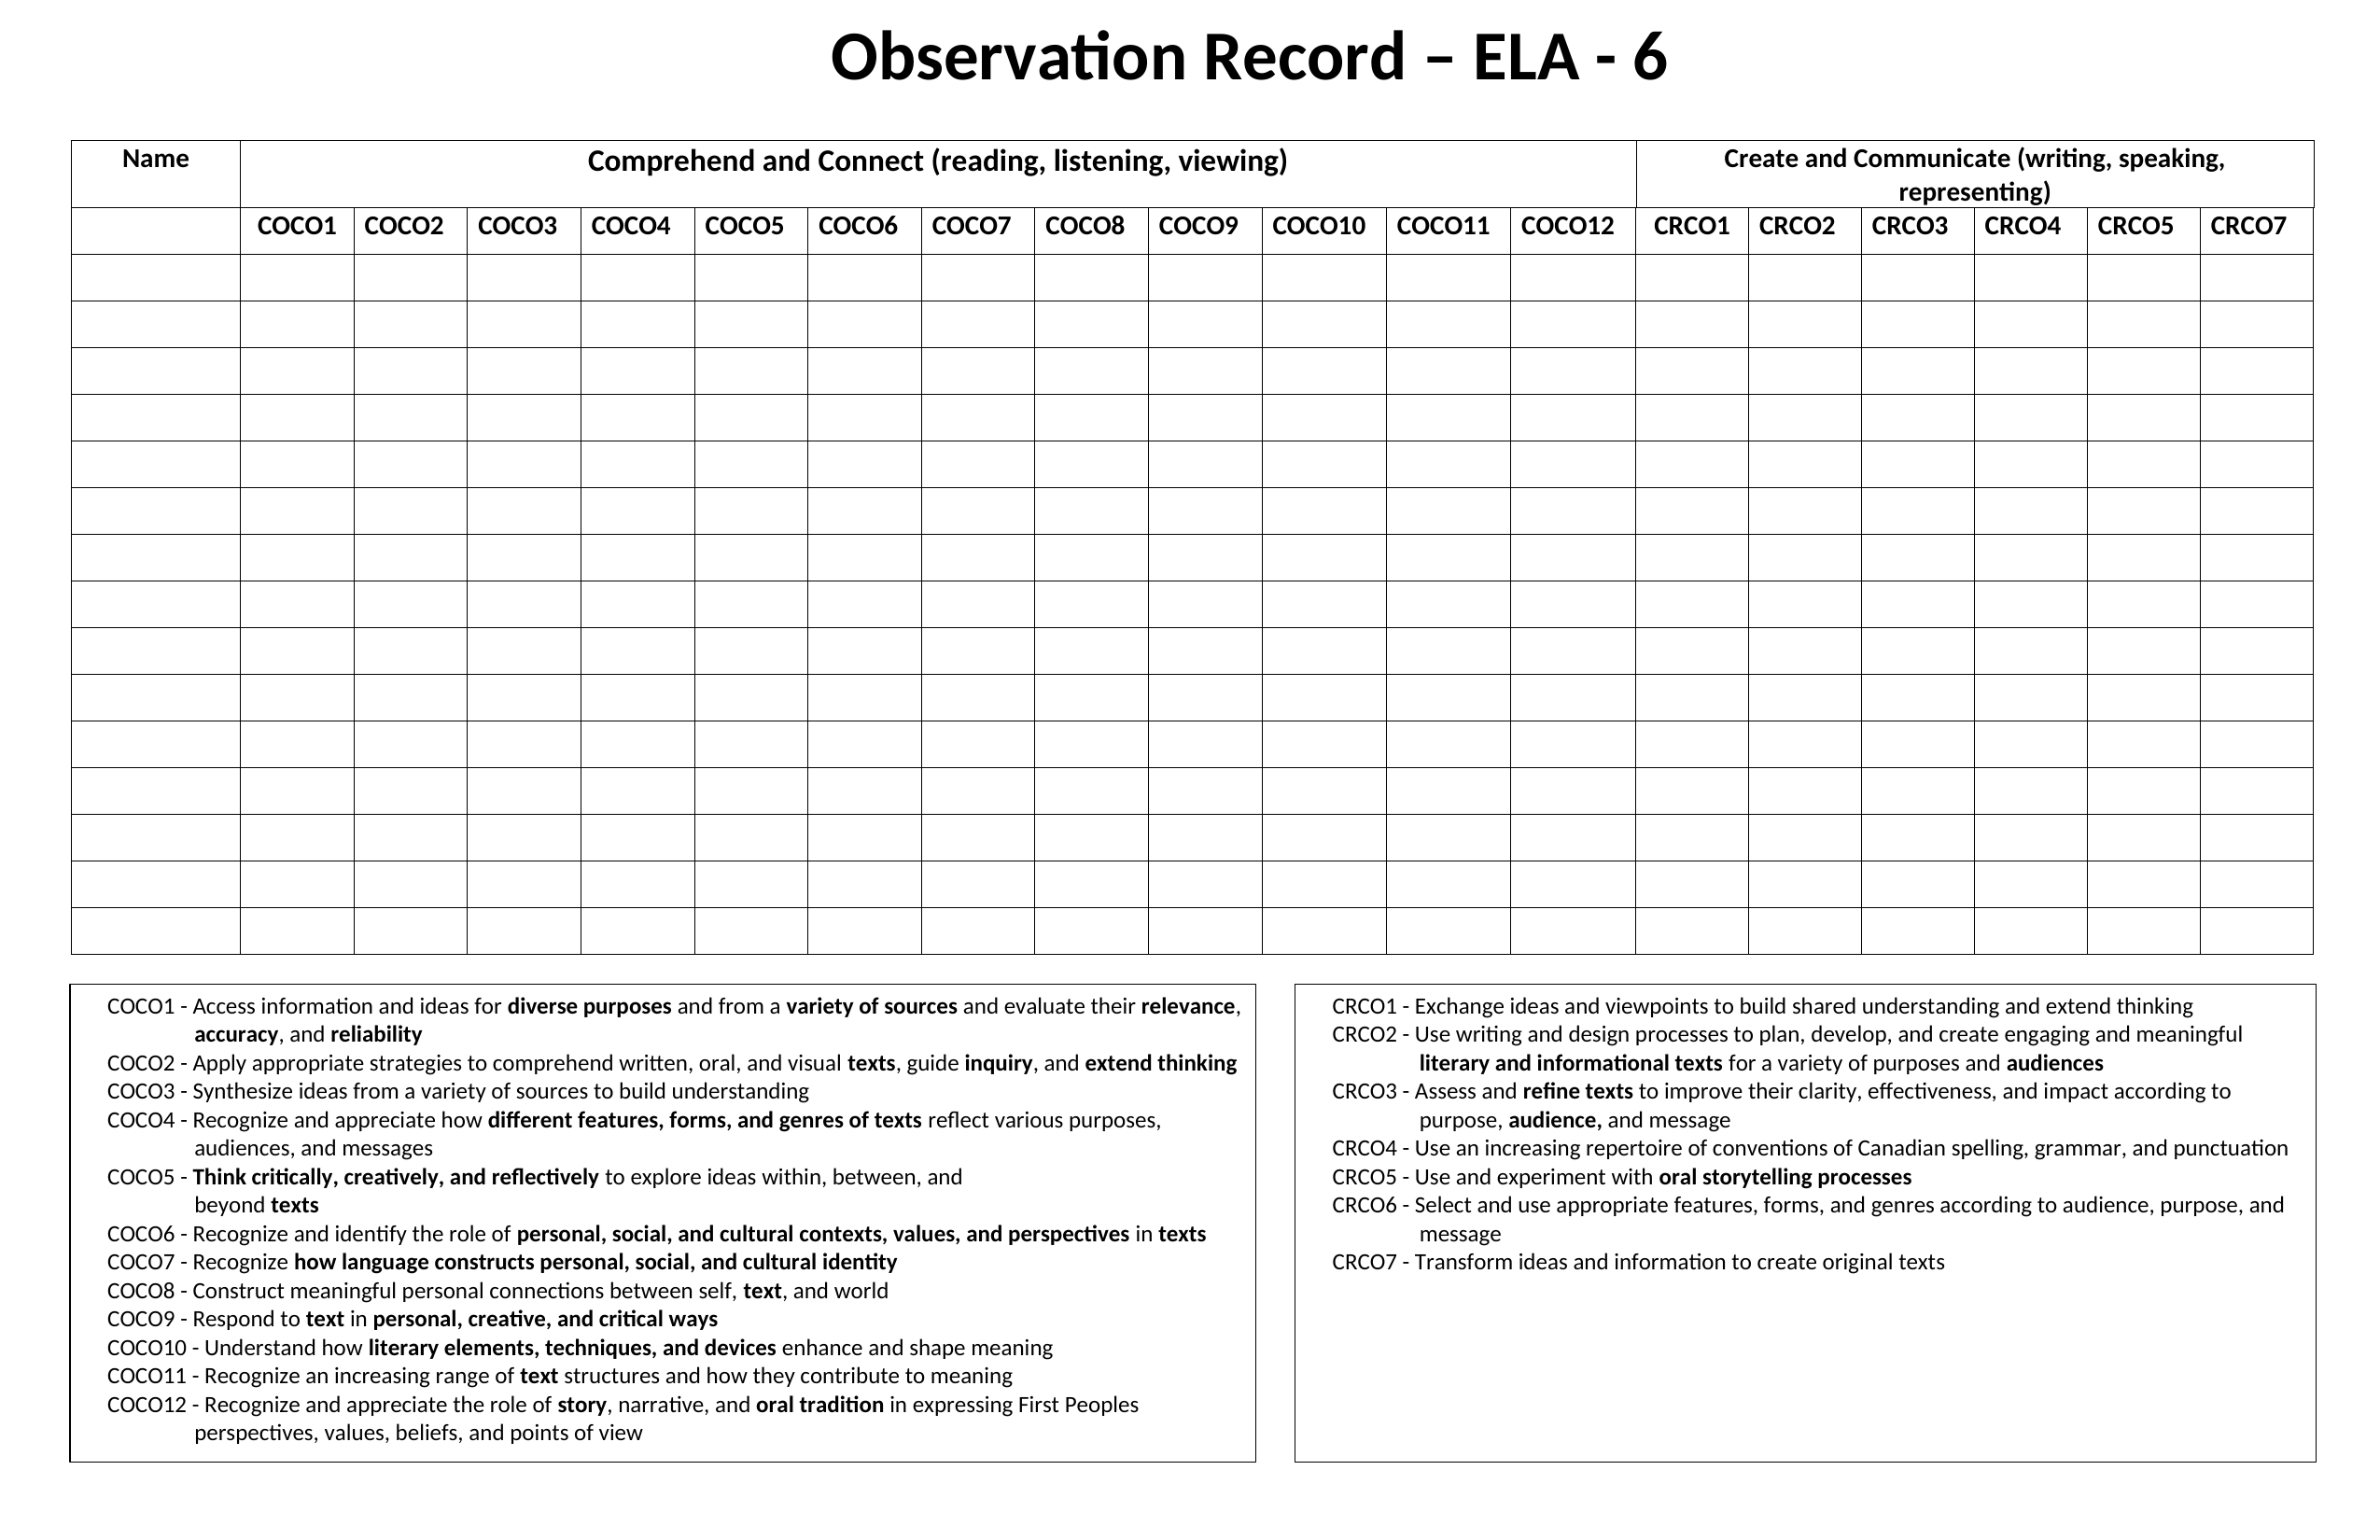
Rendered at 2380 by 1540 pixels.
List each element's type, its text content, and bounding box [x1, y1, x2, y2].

table_cell [355, 628, 467, 674]
table_cell [922, 908, 1034, 954]
table_cell [1975, 348, 2087, 394]
table_cell [2088, 488, 2200, 534]
table_cell [581, 768, 694, 814]
table_cell [581, 861, 694, 907]
table_cell [1511, 255, 1635, 301]
table_cell [1263, 441, 1386, 487]
table_cell [1263, 581, 1386, 627]
table_cell [1862, 908, 1974, 954]
table_cell [695, 581, 807, 627]
table_cell [241, 581, 354, 627]
table_cell [1149, 721, 1262, 767]
table_cell [72, 348, 240, 394]
table_cell [581, 488, 694, 534]
table_cell [355, 815, 467, 861]
table_cell [1862, 815, 1974, 861]
table_cell COCO11 [1387, 208, 1510, 254]
table_cell [1035, 301, 1148, 347]
table_cell [1749, 395, 1861, 441]
table_cell [1387, 721, 1510, 767]
table_cell [1975, 815, 2087, 861]
table_cell [922, 581, 1034, 627]
table_cell [1263, 348, 1386, 394]
table_cell [2201, 675, 2313, 721]
table_cell [241, 815, 354, 861]
table_cell [241, 301, 354, 347]
table_cell [1636, 628, 1748, 674]
table_cell [695, 628, 807, 674]
table_cell [72, 908, 240, 954]
table_cell COCO5 [695, 208, 807, 254]
table_cell COCO3 [468, 208, 581, 254]
table_cell [922, 675, 1034, 721]
table_cell [72, 675, 240, 721]
table_cell [2201, 395, 2313, 441]
table_cell [1035, 535, 1148, 581]
table_cell [1263, 908, 1386, 954]
table_cell [922, 861, 1034, 907]
table_cell [241, 675, 354, 721]
table_cell [695, 301, 807, 347]
table_cell [1749, 628, 1861, 674]
table_cell [1387, 488, 1510, 534]
table_cell [695, 395, 807, 441]
table_cell [355, 908, 467, 954]
table_cell [1263, 815, 1386, 861]
table_cell [808, 535, 921, 581]
table_cell [1636, 675, 1748, 721]
table_cell [922, 535, 1034, 581]
table_cell [72, 208, 240, 254]
table_cell [1149, 348, 1262, 394]
table_cell [1862, 535, 1974, 581]
table_cell [808, 815, 921, 861]
table_cell [2088, 441, 2200, 487]
table_cell [1749, 908, 1861, 954]
table_cell [1749, 348, 1861, 394]
table_cell [1035, 628, 1148, 674]
table_cell [808, 721, 921, 767]
table_cell [72, 255, 240, 301]
table_cell [468, 255, 581, 301]
table_cell [1035, 815, 1148, 861]
table_cell [355, 255, 467, 301]
table_cell [808, 581, 921, 627]
table_cell [1263, 255, 1386, 301]
table_cell [581, 255, 694, 301]
table_cell [1387, 255, 1510, 301]
table_cell [1636, 908, 1748, 954]
table_cell COCO4 [581, 208, 694, 254]
table_cell [1862, 628, 1974, 674]
table_cell [1387, 628, 1510, 674]
table_cell [1035, 255, 1148, 301]
table_cell [808, 395, 921, 441]
table_cell [581, 675, 694, 721]
table_cell [1636, 768, 1748, 814]
table_cell [1511, 395, 1635, 441]
table_cell [1636, 721, 1748, 767]
table_cell [1862, 441, 1974, 487]
table_cell [2088, 861, 2200, 907]
table_cell [1636, 488, 1748, 534]
table_cell [695, 441, 807, 487]
table_cell [1975, 535, 2087, 581]
table_cell [1636, 815, 1748, 861]
table_cell [808, 348, 921, 394]
table_cell [922, 815, 1034, 861]
table_cell COCO6 [808, 208, 921, 254]
table_cell [2088, 348, 2200, 394]
table_cell [1387, 581, 1510, 627]
table_cell [2201, 301, 2313, 347]
table_cell [581, 301, 694, 347]
table_cell [468, 395, 581, 441]
table_cell [72, 768, 240, 814]
table_cell [2088, 255, 2200, 301]
table_cell CRCO4 [1975, 208, 2087, 254]
table_cell [241, 348, 354, 394]
table_cell [72, 441, 240, 487]
table_cell [1149, 628, 1262, 674]
table_cell [1387, 301, 1510, 347]
table_cell [581, 441, 694, 487]
table_cell [1862, 301, 1974, 347]
table_cell [1511, 301, 1635, 347]
table_cell [468, 768, 581, 814]
table_cell [1862, 581, 1974, 627]
table_cell [808, 488, 921, 534]
table_cell [1862, 395, 1974, 441]
table_cell [468, 908, 581, 954]
table_cell COCO10 [1263, 208, 1386, 254]
table_cell [808, 675, 921, 721]
table_cell [1636, 441, 1748, 487]
table_cell [241, 488, 354, 534]
table_cell [922, 301, 1034, 347]
table_cell [1511, 488, 1635, 534]
table_cell [355, 348, 467, 394]
table_cell [1975, 768, 2087, 814]
table_cell [695, 768, 807, 814]
table_cell [355, 581, 467, 627]
table_cell [1035, 581, 1148, 627]
table_cell [468, 348, 581, 394]
table_cell [241, 255, 354, 301]
table_cell [581, 535, 694, 581]
table_cell [808, 255, 921, 301]
table_cell [1387, 535, 1510, 581]
table_cell [2201, 488, 2313, 534]
table_cell [72, 628, 240, 674]
table_cell [1149, 488, 1262, 534]
table_cell [1636, 861, 1748, 907]
table_cell [1862, 488, 1974, 534]
table_cell [695, 908, 807, 954]
table_cell [1862, 768, 1974, 814]
table_cell [2201, 721, 2313, 767]
table_cell [1511, 768, 1635, 814]
table_cell [1149, 908, 1262, 954]
table_cell [1035, 348, 1148, 394]
table_cell [922, 628, 1034, 674]
table_cell [2201, 908, 2313, 954]
table_cell [1975, 628, 2087, 674]
table_cell [355, 301, 467, 347]
table_cell [468, 721, 581, 767]
table_cell [1035, 488, 1148, 534]
table_cell [1636, 535, 1748, 581]
table_cell [1862, 861, 1974, 907]
table_cell [1511, 535, 1635, 581]
table_cell [468, 628, 581, 674]
table_cell [1263, 721, 1386, 767]
table_cell [355, 488, 467, 534]
table_cell [1263, 675, 1386, 721]
table_cell COCO7 [922, 208, 1034, 254]
table_cell [1035, 861, 1148, 907]
table_cell [2201, 255, 2313, 301]
table_cell [1636, 395, 1748, 441]
table_cell [581, 348, 694, 394]
table_cell [1387, 675, 1510, 721]
table_cell [1862, 675, 1974, 721]
table_cell CRCO1 [1636, 208, 1748, 254]
table_cell [1975, 301, 2087, 347]
table_cell CRCO5 [2088, 208, 2200, 254]
table_cell [581, 395, 694, 441]
table_cell [72, 861, 240, 907]
table_cell [1149, 301, 1262, 347]
table_cell [808, 768, 921, 814]
table_cell [1387, 348, 1510, 394]
table_cell [1975, 721, 2087, 767]
table_cell [695, 348, 807, 394]
table_cell [1511, 908, 1635, 954]
table_cell [1149, 441, 1262, 487]
table_cell [1749, 581, 1861, 627]
table_cell [468, 301, 581, 347]
table_cell [2088, 535, 2200, 581]
table_cell [355, 535, 467, 581]
table_cell [1862, 255, 1974, 301]
table_cell COCO12 [1511, 208, 1635, 254]
table_cell [1636, 301, 1748, 347]
table_cell [2201, 535, 2313, 581]
table_cell [1749, 721, 1861, 767]
table_cell CRCO2 [1749, 208, 1861, 254]
table_cell [1749, 301, 1861, 347]
table_cell [1149, 815, 1262, 861]
table_cell [2088, 581, 2200, 627]
table_cell [2201, 581, 2313, 627]
table_cell [1263, 488, 1386, 534]
table_cell [1387, 908, 1510, 954]
table_cell [922, 441, 1034, 487]
table_cell [355, 675, 467, 721]
table_cell [355, 861, 467, 907]
table_cell [808, 628, 921, 674]
table_cell [808, 301, 921, 347]
table_cell [1975, 908, 2087, 954]
table_cell [468, 535, 581, 581]
table_cell [695, 488, 807, 534]
table_cell [1387, 768, 1510, 814]
table_cell [72, 488, 240, 534]
table_cell [922, 768, 1034, 814]
table_cell [1387, 815, 1510, 861]
table_cell [241, 861, 354, 907]
table_cell [1387, 861, 1510, 907]
table_cell [468, 488, 581, 534]
table_cell [1035, 768, 1148, 814]
table_cell [1263, 535, 1386, 581]
table_cell [1035, 395, 1148, 441]
table_cell [1263, 768, 1386, 814]
table_cell [241, 395, 354, 441]
table_cell [1975, 861, 2087, 907]
table_cell [1975, 255, 2087, 301]
table_cell [922, 721, 1034, 767]
table_cell [695, 675, 807, 721]
table_cell [922, 255, 1034, 301]
table_cell [2201, 768, 2313, 814]
table_cell [1511, 675, 1635, 721]
table_cell [695, 815, 807, 861]
table_cell COCO8 [1035, 208, 1148, 254]
table_cell [922, 395, 1034, 441]
table_cell [1149, 395, 1262, 441]
table_cell [695, 535, 807, 581]
table_cell [1149, 581, 1262, 627]
table_cell [468, 581, 581, 627]
table_cell [1975, 675, 2087, 721]
table_cell [1749, 441, 1861, 487]
table_cell [72, 535, 240, 581]
table_cell COCO1 [241, 208, 354, 254]
table_cell [1511, 348, 1635, 394]
table_cell [581, 815, 694, 861]
table_cell [1511, 815, 1635, 861]
table_cell [72, 581, 240, 627]
table_cell [1749, 535, 1861, 581]
table_cell [468, 815, 581, 861]
table_cell [922, 348, 1034, 394]
table_cell [1511, 721, 1635, 767]
table_cell [72, 395, 240, 441]
table_cell [241, 441, 354, 487]
table_cell [2201, 348, 2313, 394]
table_header Name [72, 141, 240, 207]
table_cell [468, 441, 581, 487]
table_cell [1862, 348, 1974, 394]
table_cell [1511, 581, 1635, 627]
table_cell [581, 908, 694, 954]
table_cell [72, 721, 240, 767]
table_cell [1035, 441, 1148, 487]
table_cell [2088, 908, 2200, 954]
table_cell [1975, 395, 2087, 441]
table_cell [922, 488, 1034, 534]
table_cell [1636, 255, 1748, 301]
table_cell [808, 861, 921, 907]
table_cell [1511, 861, 1635, 907]
table_cell [1749, 675, 1861, 721]
table_cell COCO2 [355, 208, 467, 254]
table_cell [355, 395, 467, 441]
table_cell [2201, 861, 2313, 907]
table_cell [695, 721, 807, 767]
table_cell [72, 815, 240, 861]
table_header Comprehend and Connect (reading, listening, viewing) [241, 141, 1636, 207]
table_cell [1975, 441, 2087, 487]
table_cell [1149, 768, 1262, 814]
table_cell [695, 861, 807, 907]
table_cell [1975, 488, 2087, 534]
table_cell [355, 768, 467, 814]
table_cell [695, 255, 807, 301]
table_cell [2201, 628, 2313, 674]
table_cell [2088, 628, 2200, 674]
table_cell [2088, 675, 2200, 721]
table_cell [1862, 721, 1974, 767]
table_cell [2088, 395, 2200, 441]
table_cell [1749, 815, 1861, 861]
table_cell [468, 675, 581, 721]
table_cell [1263, 301, 1386, 347]
table_cell [2088, 721, 2200, 767]
table_cell [2201, 441, 2313, 487]
table_cell [2088, 815, 2200, 861]
table_cell [241, 628, 354, 674]
table_cell [808, 441, 921, 487]
table_cell [1749, 861, 1861, 907]
table_cell [581, 581, 694, 627]
table_cell [1149, 861, 1262, 907]
table_cell [581, 628, 694, 674]
table_cell [1636, 348, 1748, 394]
table_cell [241, 768, 354, 814]
table_cell [1035, 675, 1148, 721]
table_cell [241, 535, 354, 581]
table_cell [241, 908, 354, 954]
table_cell [468, 861, 581, 907]
table_cell [1511, 441, 1635, 487]
table_cell [1263, 395, 1386, 441]
table_cell [72, 301, 240, 347]
table_cell [2088, 768, 2200, 814]
table_cell [241, 721, 354, 767]
table_cell [1749, 488, 1861, 534]
table_cell [1149, 675, 1262, 721]
table_cell [2201, 815, 2313, 861]
table_cell [355, 721, 467, 767]
table_cell [581, 721, 694, 767]
table_cell [1149, 535, 1262, 581]
table_cell CRCO3 [1862, 208, 1974, 254]
table_cell [1636, 581, 1748, 627]
table_cell [1149, 255, 1262, 301]
table_cell [1511, 628, 1635, 674]
table_header Create and Communicate (writing, speaking, representing) [1637, 141, 2314, 207]
table_cell [1749, 768, 1861, 814]
table_cell [1263, 628, 1386, 674]
table_cell [808, 908, 921, 954]
table_cell [1387, 441, 1510, 487]
table_cell [1749, 255, 1861, 301]
table_cell [2088, 301, 2200, 347]
table_cell COCO9 [1149, 208, 1262, 254]
table_cell [1975, 581, 2087, 627]
table_cell [1263, 861, 1386, 907]
table_cell [1035, 721, 1148, 767]
table_cell CRCO7 [2201, 208, 2313, 254]
table_cell [1035, 908, 1148, 954]
table_cell [1387, 395, 1510, 441]
table_cell [355, 441, 467, 487]
